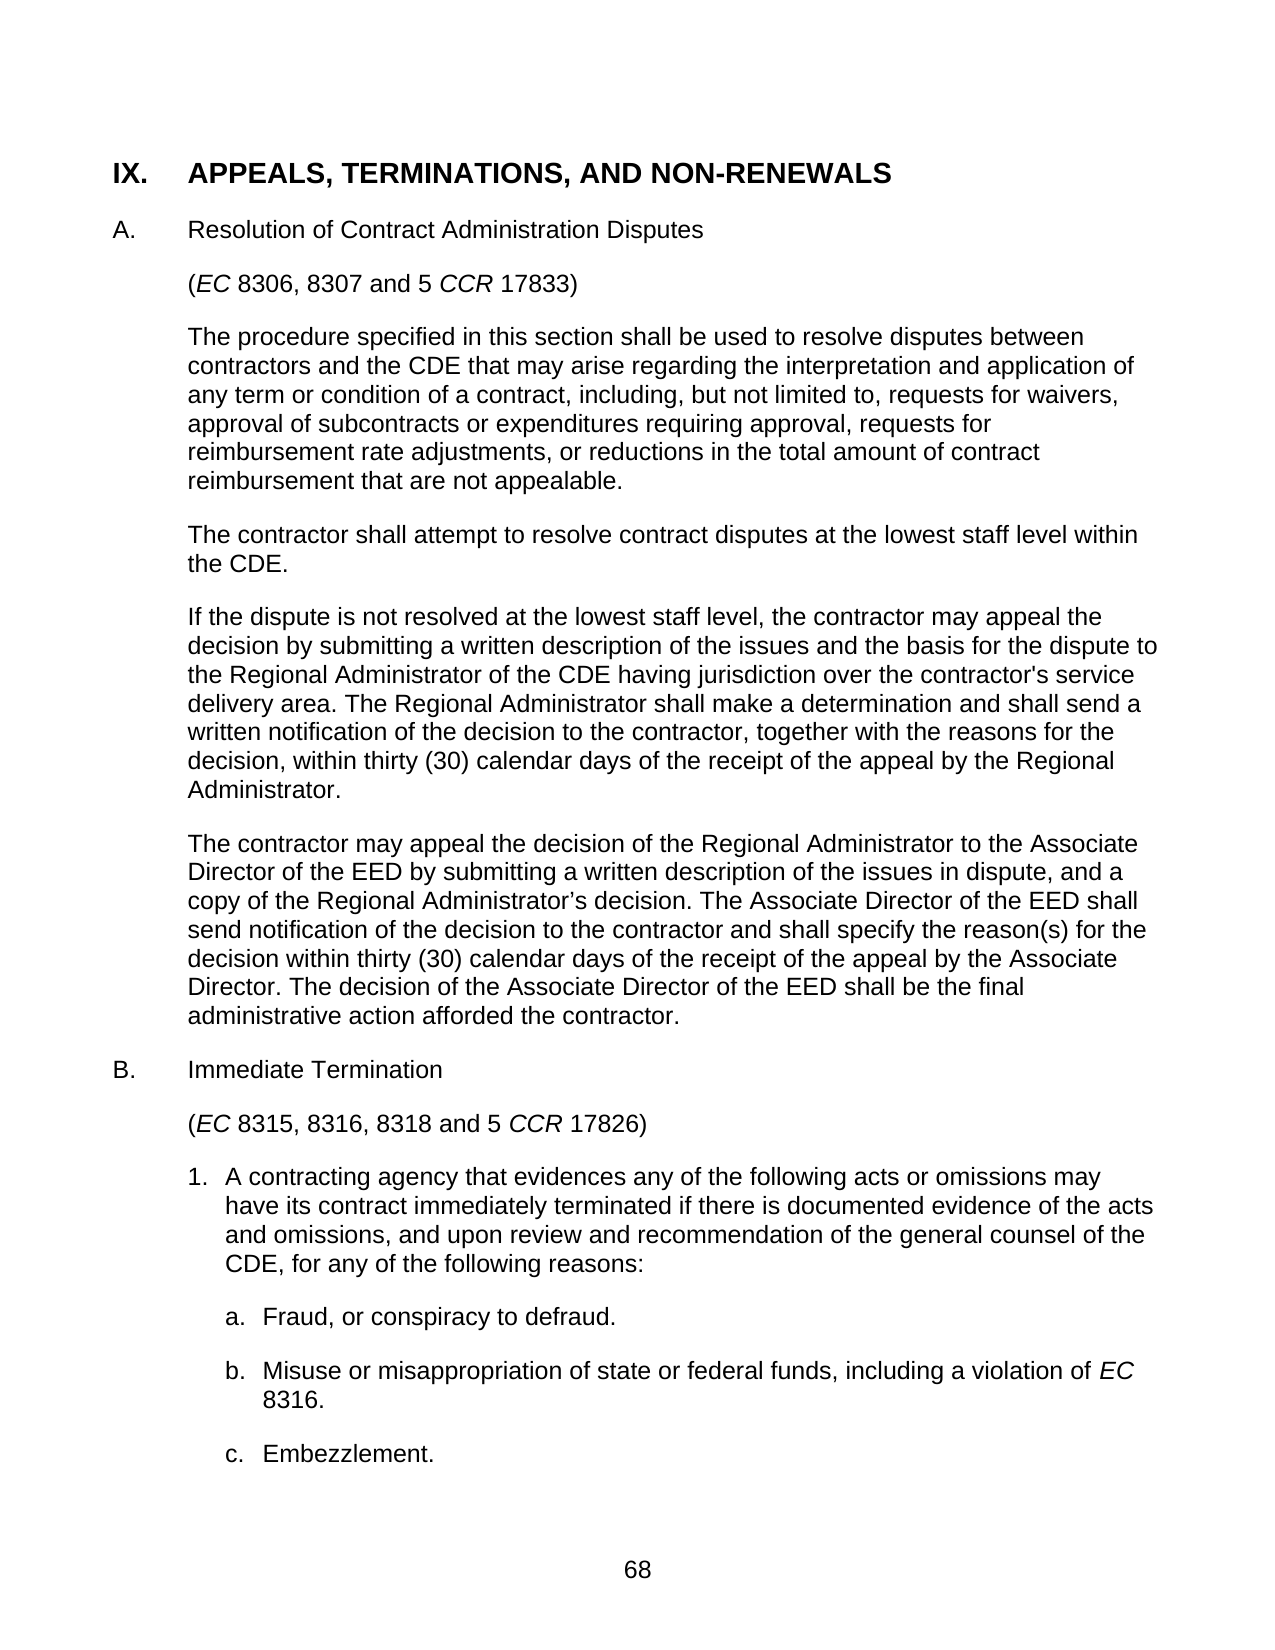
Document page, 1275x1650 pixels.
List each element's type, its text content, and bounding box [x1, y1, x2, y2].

text (EC 8315, 8316, 8318 and 5 CCR 17826) [112, 1108, 1162, 1137]
list Embezzlement. [225, 1438, 1162, 1467]
subtitle Resolution of Contract Administration Disputes [112, 215, 1162, 243]
text The procedure specified in this section shall be used to resolve disputes between contractors and the CDE that may arise regarding the interpretation and application of any term or condition of a contract, including, but not limited to, requests for waivers, approval of subcontracts or expenditures requiring approval, requests for reimbursement rate adjustments, or reductions in the total amount of contract reimbursement that are not appealable. [187, 322, 1162, 495]
list A contracting agency that evidences any of the following acts or omissions may have its contract immediately terminated if there is documented evidence of the acts and omissions, and upon review and recommendation of the general counsel of the CDE, for any of the following reasons: [187, 1162, 1162, 1277]
subtitle Immediate Termination [112, 1055, 1162, 1083]
text If the dispute is not resolved at the lowest staff level, the contractor may appeal the decision by submitting a written description of the issues and the basis for the dispute to the Regional Administrator of the CDE having jurisdiction over the contractor's service delivery area. The Regional Administrator shall make a determination and shall send a written notification of the decision to the contractor, together with the reasons for the decision, within thirty (30) calendar days of the receipt of the appeal by the Regional Administrator. [187, 602, 1162, 803]
text The contractor may appeal the decision of the Regional Administrator to the Associate Director of the EED by submitting a written description of the issues in dispute, and a copy of the Regional Administrator’s decision. The Associate Director of the EED shall send notification of the decision to the contractor and shall specify the reason(s) for the decision within thirty (30) calendar days of the receipt of the appeal by the Associate Director. The decision of the Associate Director of the EED shall be the final administrative action afforded the contractor. [187, 828, 1162, 1030]
list Fraud, or conspiracy to defraud. [225, 1302, 1162, 1331]
text (EC 8306, 8307 and 5 CCR 17833) [112, 268, 1162, 297]
list Misuse or misappropriation of state or federal funds, including a violation of EC 8316. [225, 1356, 1162, 1413]
text The contractor shall attempt to resolve contract disputes at the lowest staff level within the CDE. [187, 520, 1162, 577]
subtitle APPEALS, TERMINATIONS, AND NON-RENEWALS [112, 156, 1162, 190]
